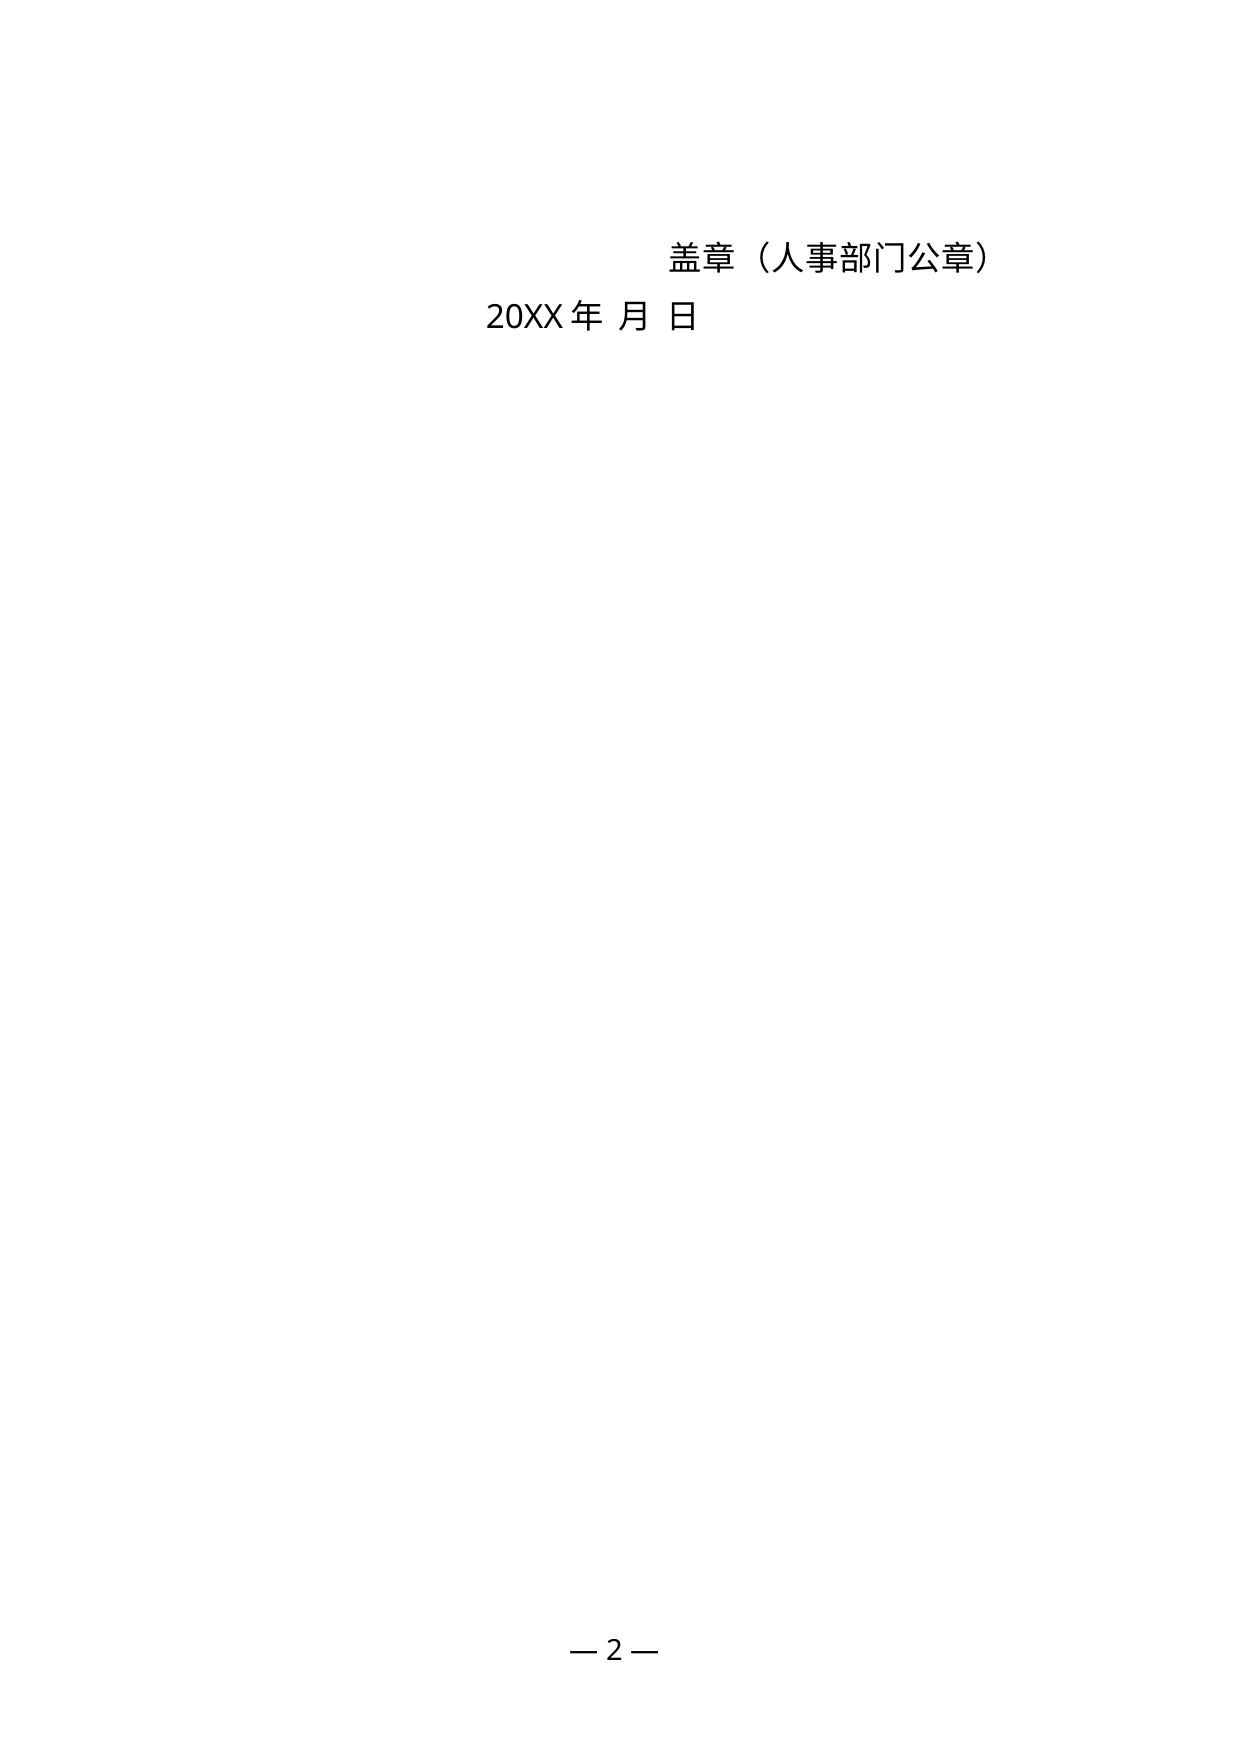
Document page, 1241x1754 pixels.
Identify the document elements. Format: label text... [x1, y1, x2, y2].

text 盖章（人事部门公章） [159, 224, 1081, 282]
text 20XX年 月 日 [159, 282, 1081, 341]
